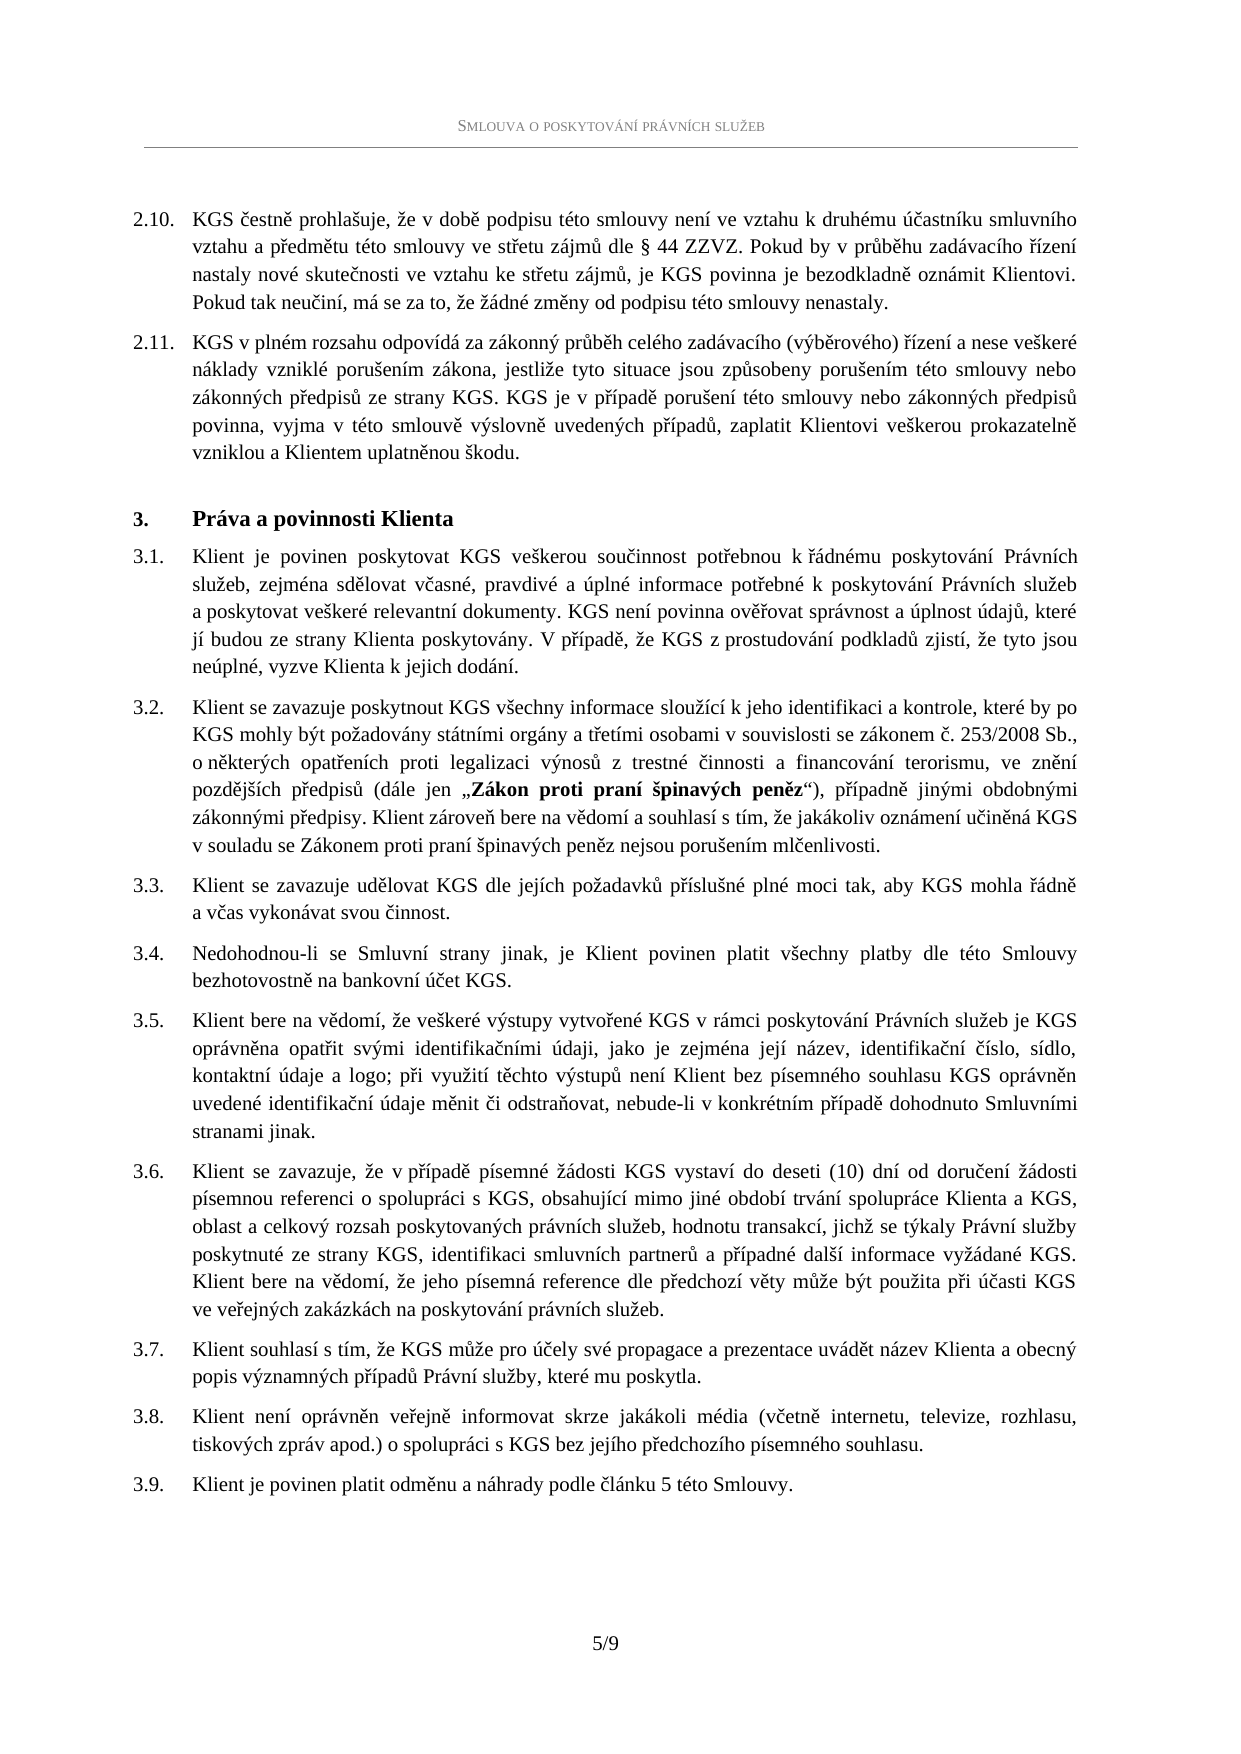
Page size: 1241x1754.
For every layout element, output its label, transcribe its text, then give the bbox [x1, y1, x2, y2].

text KGS čestně prohlašuje, že v době podpisu této smlouvy není ve vztahu k druhému účastníku smluvního vztahu a předmětu této smlouvy ve střetu zájmů dle § 44 ZZVZ. Pokud by v průběhu zadávacího řízení nastaly nové skutečnosti ve vztahu ke střetu zájmů, je KGS povinna je bezodkladně oznámit Klientovi. Pokud tak neučiní, má se za to, že žádné změny od podpisu této smlouvy nenastaly. [133, 207, 1078, 314]
text Klient je povinen platit odměnu a náhrady podle článku 5 této Smlouvy. [133, 1472, 1078, 1496]
text KGS v plném rozsahu odpovídá za zákonný průběh celého zadávacího (výběrového) řízení a nese veškeré náklady vzniklé porušením zákona, jestliže tyto situace jsou způsobeny porušením této smlouvy nebo zákonných předpisů ze strany KGS. KGS je v případě porušení této smlouvy nebo zákonných předpisů povinna, vyjma v této smlouvě výslovně uvedených případů, zaplatit Klientovi veškerou prokazatelně vzniklou a Klientem uplatněnou škodu. [133, 330, 1078, 464]
text Práva a povinnosti Klienta [133, 505, 1078, 532]
text Klient souhlasí s tím, že KGS může pro účely své propagace a prezentace uvádět název Klienta a obecný popis významných případů Právní služby, které mu poskytla. [133, 1337, 1078, 1388]
text Nedohodnou-li se Smluvní strany jinak, je Klient povinen platit všechny platby dle této Smlouvy bezhotovostně na bankovní účet KGS. [133, 940, 1078, 992]
text Klient se zavazuje udělovat KGS dle jejích požadavků příslušné plné moci tak, aby KGS mohla řádně a včas vykonávat svou činnost. [133, 873, 1078, 924]
text Klient je povinen poskytovat KGS veškerou součinnost potřebnou k řádnému poskytování Právních služeb, zejména sdělovat včasné, pravdivé a úplné informace potřebné k poskytování Právních služeb a poskytovat veškeré relevantní dokumenty. KGS není povinna ověřovat správnost a úplnost údajů, které jí budou ze strany Klienta poskytovány. V případě, že KGS z prostudování podkladů zjistí, že tyto jsou neúplné, vyzve Klienta k jejich dodání. [133, 544, 1078, 678]
text Klient se zavazuje poskytnout KGS všechny informace sloužící k jeho identifikaci a kontrole, které by po KGS mohly být požadovány státními orgány a třetími osobami v souvislosti se zákonem č. 253/2008 Sb., o některých opatřeních proti legalizaci výnosů z trestné činnosti a financování terorismu, ve znění pozdějších předpisů (dále jen „Zákon proti praní špinavých peněz“), případně jinými obdobnými zákonnými předpisy. Klient zároveň bere na vědomí a souhlasí s tím, že jakákoliv oznámení učiněná KGS v souladu se Zákonem proti praní špinavých peněz nejsou porušením mlčenlivosti. [133, 694, 1078, 857]
text Klient bere na vědomí, že veškeré výstupy vytvořené KGS v rámci poskytování Právních služeb je KGS oprávněna opatřit svými identifikačními údaji, jako je zejména její název, identifikační číslo, sídlo, kontaktní údaje a logo; při využití těchto výstupů není Klient bez písemného souhlasu KGS oprávněn uvedené identifikační údaje měnit či odstraňovat, nebude-li v konkrétním případě dohodnuto Smluvními stranami jinak. [133, 1008, 1078, 1143]
text Klient není oprávněn veřejně informovat skrze jakákoli média (včetně internetu, televize, rozhlasu, tiskových zpráv apod.) o spolupráci s KGS bez jejího předchozího písemného souhlasu. [133, 1404, 1078, 1456]
text Klient se zavazuje, že v případě písemné žádosti KGS vystaví do deseti (10) dní od doručení žádosti písemnou referenci o spolupráci s KGS, obsahující mimo jiné období trvání spolupráce Klienta a KGS, oblast a celkový rozsah poskytovaných právních služeb, hodnotu transakcí, jichž se týkaly Právní služby poskytnuté ze strany KGS, identifikaci smluvních partnerů a případné další informace vyžádané KGS. Klient bere na vědomí, že jeho písemná reference dle předchozí věty může být použita při účasti KGS ve veřejných zakázkách na poskytování právních služeb. [133, 1159, 1078, 1321]
